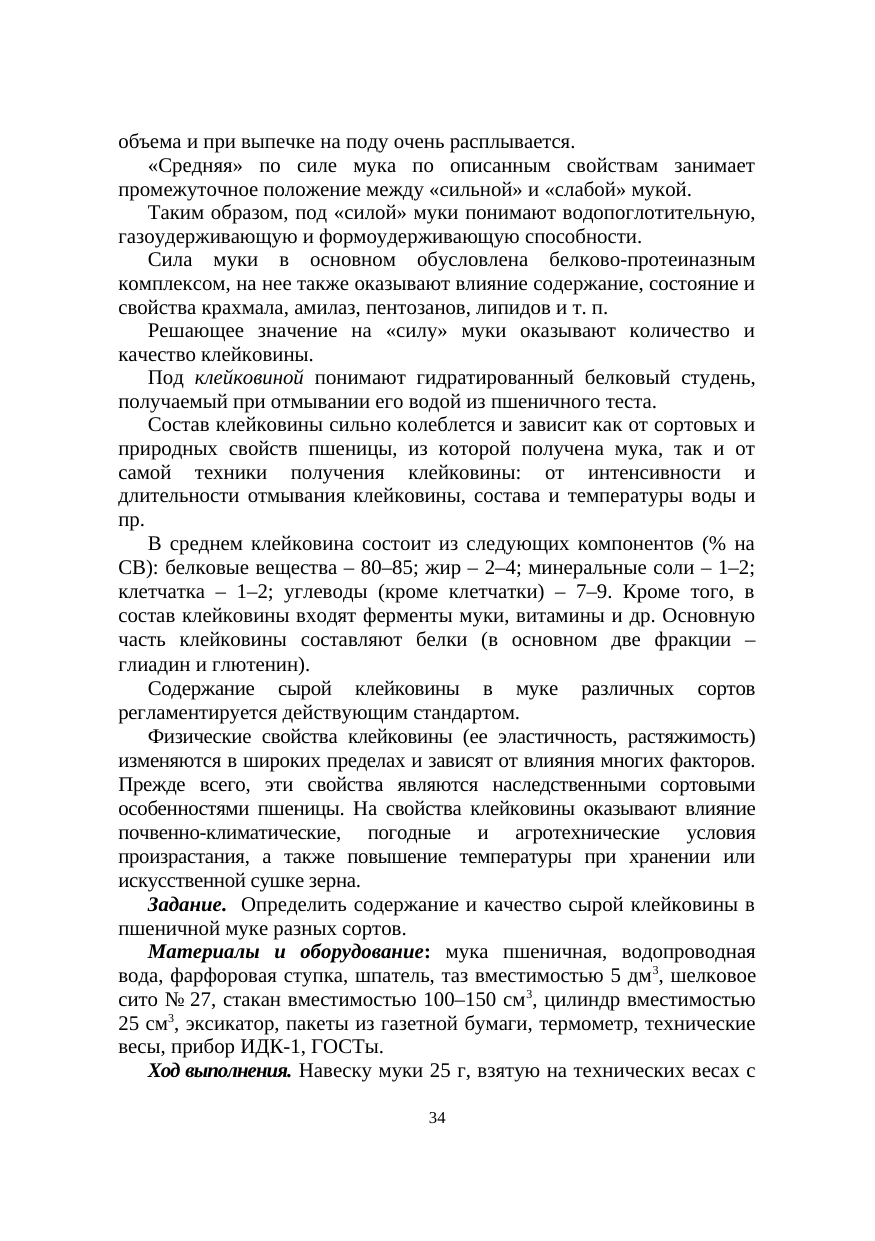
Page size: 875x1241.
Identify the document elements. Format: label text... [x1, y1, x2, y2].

text Физические свойства клейковины (ее эластичность, растяжимость) изменяются в широких пределах и зависят от влияния многих факторов. Прежде всего, эти свойства являются наследственными сортовыми особенностями пшеницы. На свойства клейковины оказывают влияние почвенно-климатические, погодные и агротехнические условия произрастания, а также повышение температуры при хранении или искусственной сушке зерна. [118, 724, 756, 892]
text В среднем клейковина состоит из следующих компонентов (% на СВ): белковые вещества – 80–85; жир – 2–4; минеральные соли – 1–2; клетчатка – 1–2; углеводы (кроме клетчатки) – 7–9. Кроме того, в состав клейковины входят ферменты муки, витамины и др. Основную часть клейковины составляют белки (в основном две фракции – глиадин и глютенин). [118, 531, 756, 676]
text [118, 130, 756, 153]
text Содержание сырой клейковины в муке различных сортов регламентируется действующим стандартом. [118, 676, 756, 724]
text Решающее значение на «силу» муки оказывают количество и качество клейковины. [118, 319, 756, 366]
text Материалы и оборудование: мука пшеничная, водопроводная вода, фарфоровая ступка, шпатель, таз вместимостью 5 дм3, шелковое сито № 27, стакан вместимостью 100–150 см3, цилиндр вместимостью 25 см3, эксикатор, пакеты из газетной бумаги, термометр, технические весы, прибор ИДК-1, ГОСТы. [118, 940, 756, 1058]
text Под клейковиной понимают гидратированный белковый студень, получаемый при отмывании его водой из пшеничного теста. [118, 366, 756, 413]
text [118, 1058, 756, 1082]
text «Средняя» по силе мука по описанным свойствам занимает промежуточное положение между «сильной» и «слабой» мукой. [118, 153, 756, 201]
text Состав клейковины сильно колеблется и зависит как от сортовых и природных свойств пшеницы, из которой получена мука, так и от самой техники получения клейковины: от интенсивности и длительности отмывания клейковины, состава и температуры воды и пр. [118, 413, 756, 531]
text Таким образом, под «силой» муки понимают водопоглотительную, газоудерживающую и формоудерживающую способности. [118, 201, 756, 248]
text Задание. Определить содержание и качество сырой клейковины в пшеничной муке разных сортов. [118, 892, 756, 940]
text Сила муки в основном обусловлена белково-протеиназным комплексом, на нее также оказывают влияние содержание, состояние и свойства крахмала, амилаз, пентозанов, липидов и т. п. [118, 248, 756, 319]
